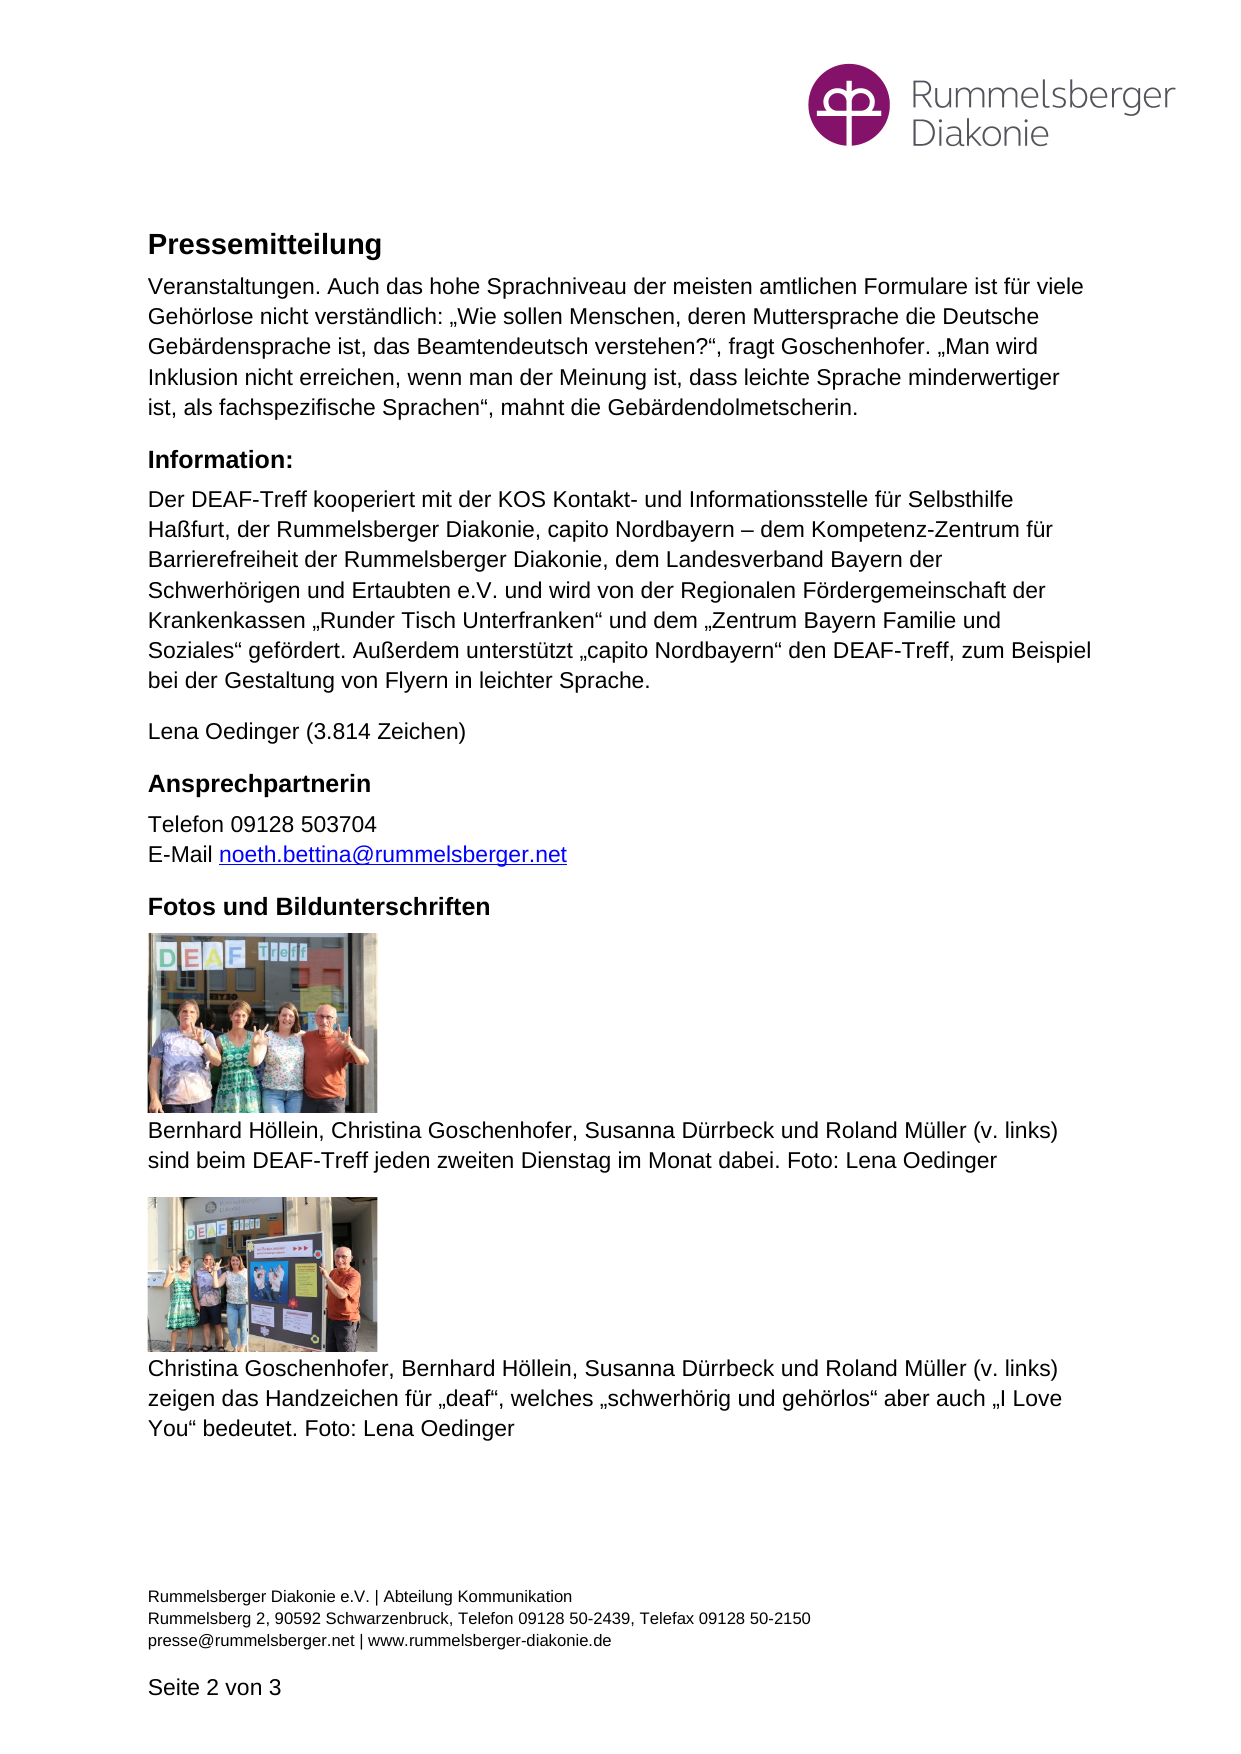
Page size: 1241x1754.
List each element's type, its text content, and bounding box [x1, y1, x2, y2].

picture [147, 933, 378, 1113]
text Bernhard Höllein, Christina Goschenhofer, Susanna Dürrbeck und Roland Müller (v. links) sind beim DEAF-Treff jeden zweiten Dienstag im Monat dabei. Foto: Lena Oedinger [148, 1117, 1093, 1173]
text Lena Oedinger (3.814 Zeichen) [148, 718, 1093, 745]
picture [147, 1197, 378, 1352]
text Christina Goschenhofer, Bernhard Höllein, Susanna Dürrbeck und Roland Müller (v. links) zeigen das Handzeichen für „deaf“, welches „schwerhörig und gehörlos“ aber auch „I Love You“ bedeutet. Foto: Lena Oedinger [148, 1355, 1093, 1442]
subtitle Information: [148, 445, 1093, 473]
subtitle Ansprechpartnerin [148, 769, 1093, 798]
picture [744, 0, 1240, 210]
subtitle Fotos und Bildunterschriften [148, 892, 1093, 921]
text Telefon 09128 503704 E-Mail noeth.bettina@rummelsberger.net [148, 811, 1093, 867]
text Der DEAF-Treff kooperiert mit der KOS Kontakt- und Informationsstelle für Selbsthilfe Haßfurt, der Rummelsberger Diakonie, capito Nordbayern – dem Kompetenz-Zentrum für Barrierefreiheit der Rummelsberger Diakonie, dem Landesverband Bayern der Schwerhörigen und Ertaubten e.V. und wird von der Regionalen Fördergemeinschaft der Krankenkassen „Runder Tisch Unterfranken“ und dem „Zentrum Bayern Familie und Soziales“ gefördert. Außerdem unterstützt „capito Nordbayern“ den DEAF-Treff, zum Beispiel bei der Gestaltung von Flyern in leichter Sprache. [148, 486, 1093, 694]
